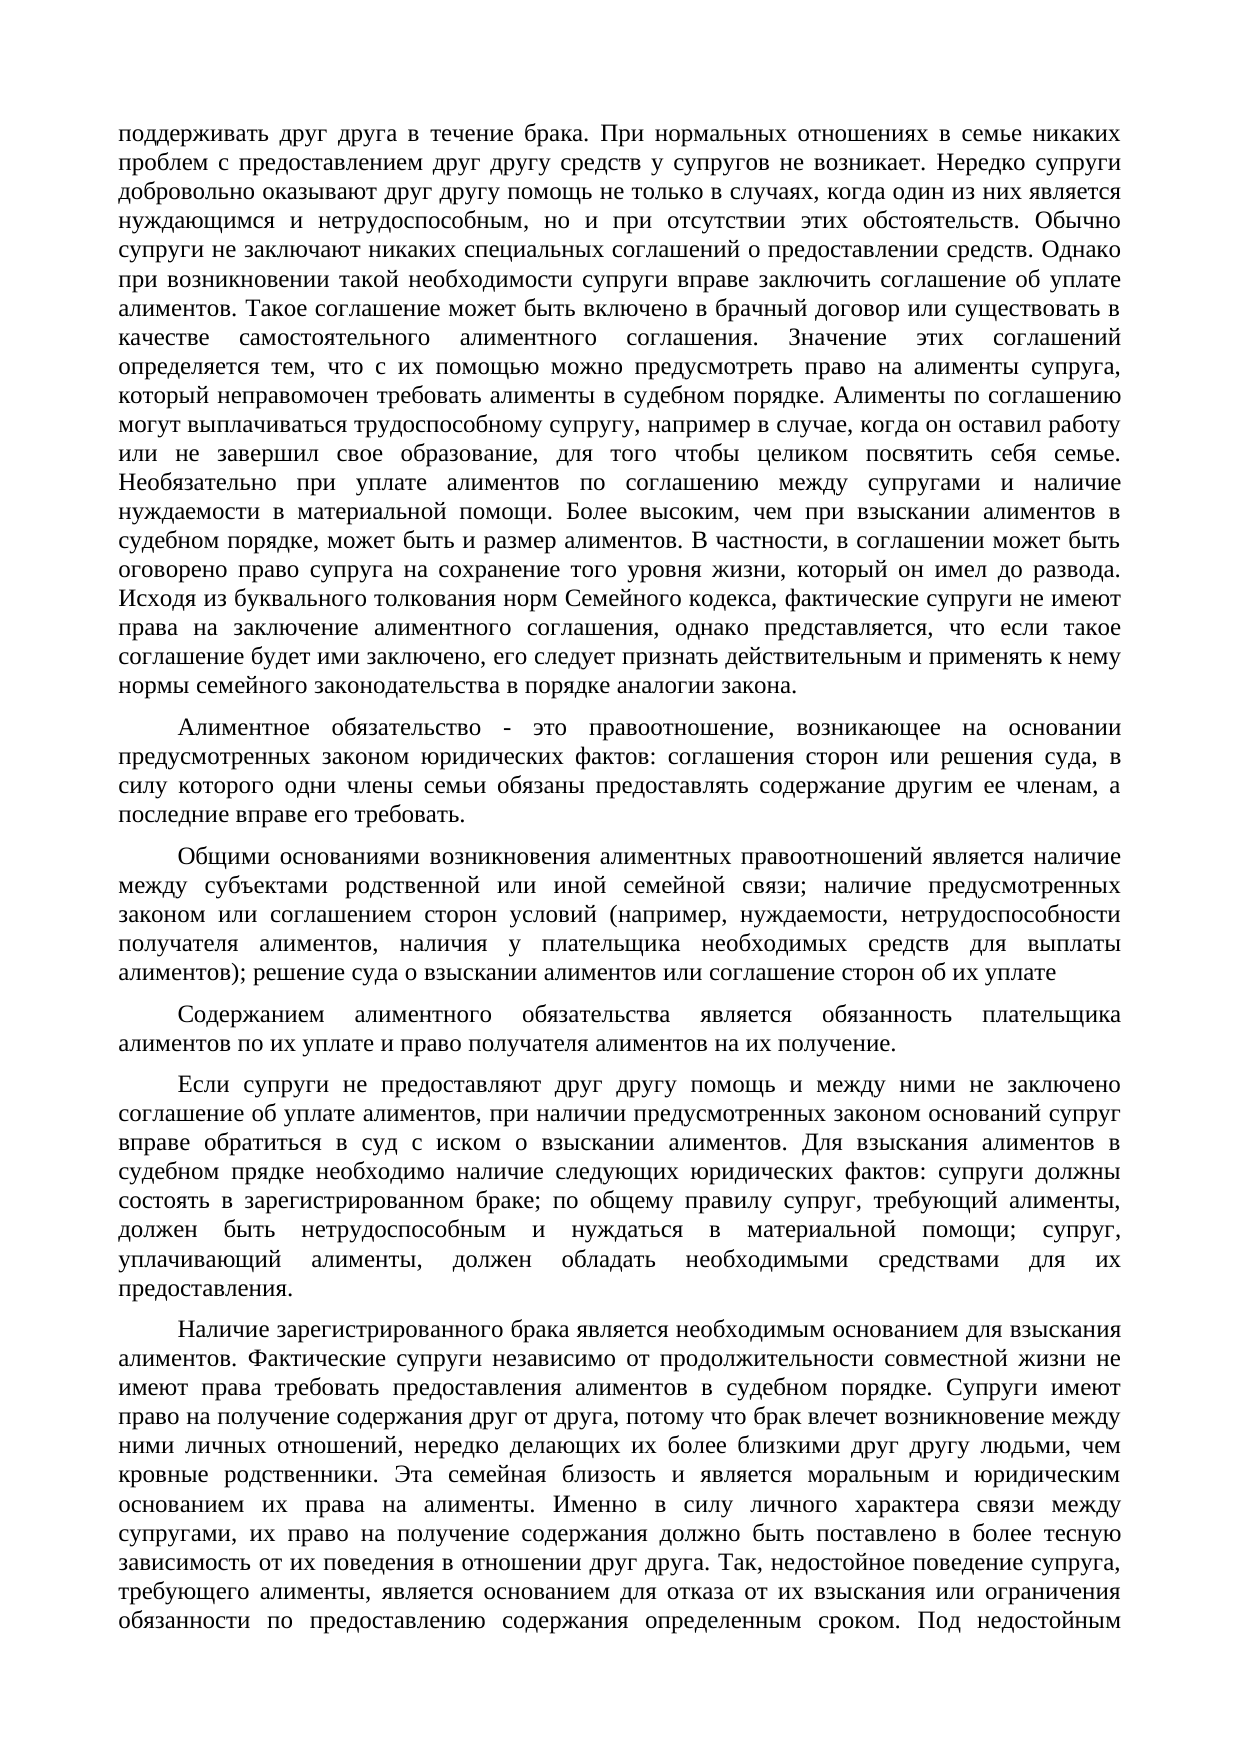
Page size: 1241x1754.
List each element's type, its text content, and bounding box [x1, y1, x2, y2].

text Алиментное обязательство - это правоотношение, возникающее на основании предусмотренных законом юридических фактов: соглашения сторон или решения суда, в силу которого одни члены семьи обязаны предоставлять содержание другим ее членам, а последние вправе его требовать. [118, 712, 1122, 828]
text Если супруги не предоставляют друг другу помощь и между ними не заключено соглашение об уплате алиментов, при наличии предусмотренных законом оснований супруг вправе обратиться в суд с иском о взыскании алиментов. Для взыскания алиментов в судебном прядке необходимо наличие следующих юридических фактов: супруги должны состоять в зарегистрированном браке; по общему правилу супруг, требующий алименты, должен быть нетрудоспособным и нуждаться в материальной помощи; супруг, уплачивающий алименты, должен обладать необходимыми средствами для их предоставления. [118, 1069, 1122, 1302]
text Общими основаниями возникновения алиментных правоотношений является наличие между субъектами родственной или иной семейной связи; наличие предусмотренных законом или соглашением сторон условий (например, нуждаемости, нетрудоспособности получателя алиментов, наличия у плательщика необходимых средств для выплаты алиментов); решение суда о взыскании алиментов или соглашение сторон об их уплате [118, 841, 1122, 986]
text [118, 1314, 1122, 1634]
text Содержанием алиментного обязательства является обязанность плательщика алиментов по их уплате и право получателя алиментов на их получение. [118, 998, 1122, 1057]
